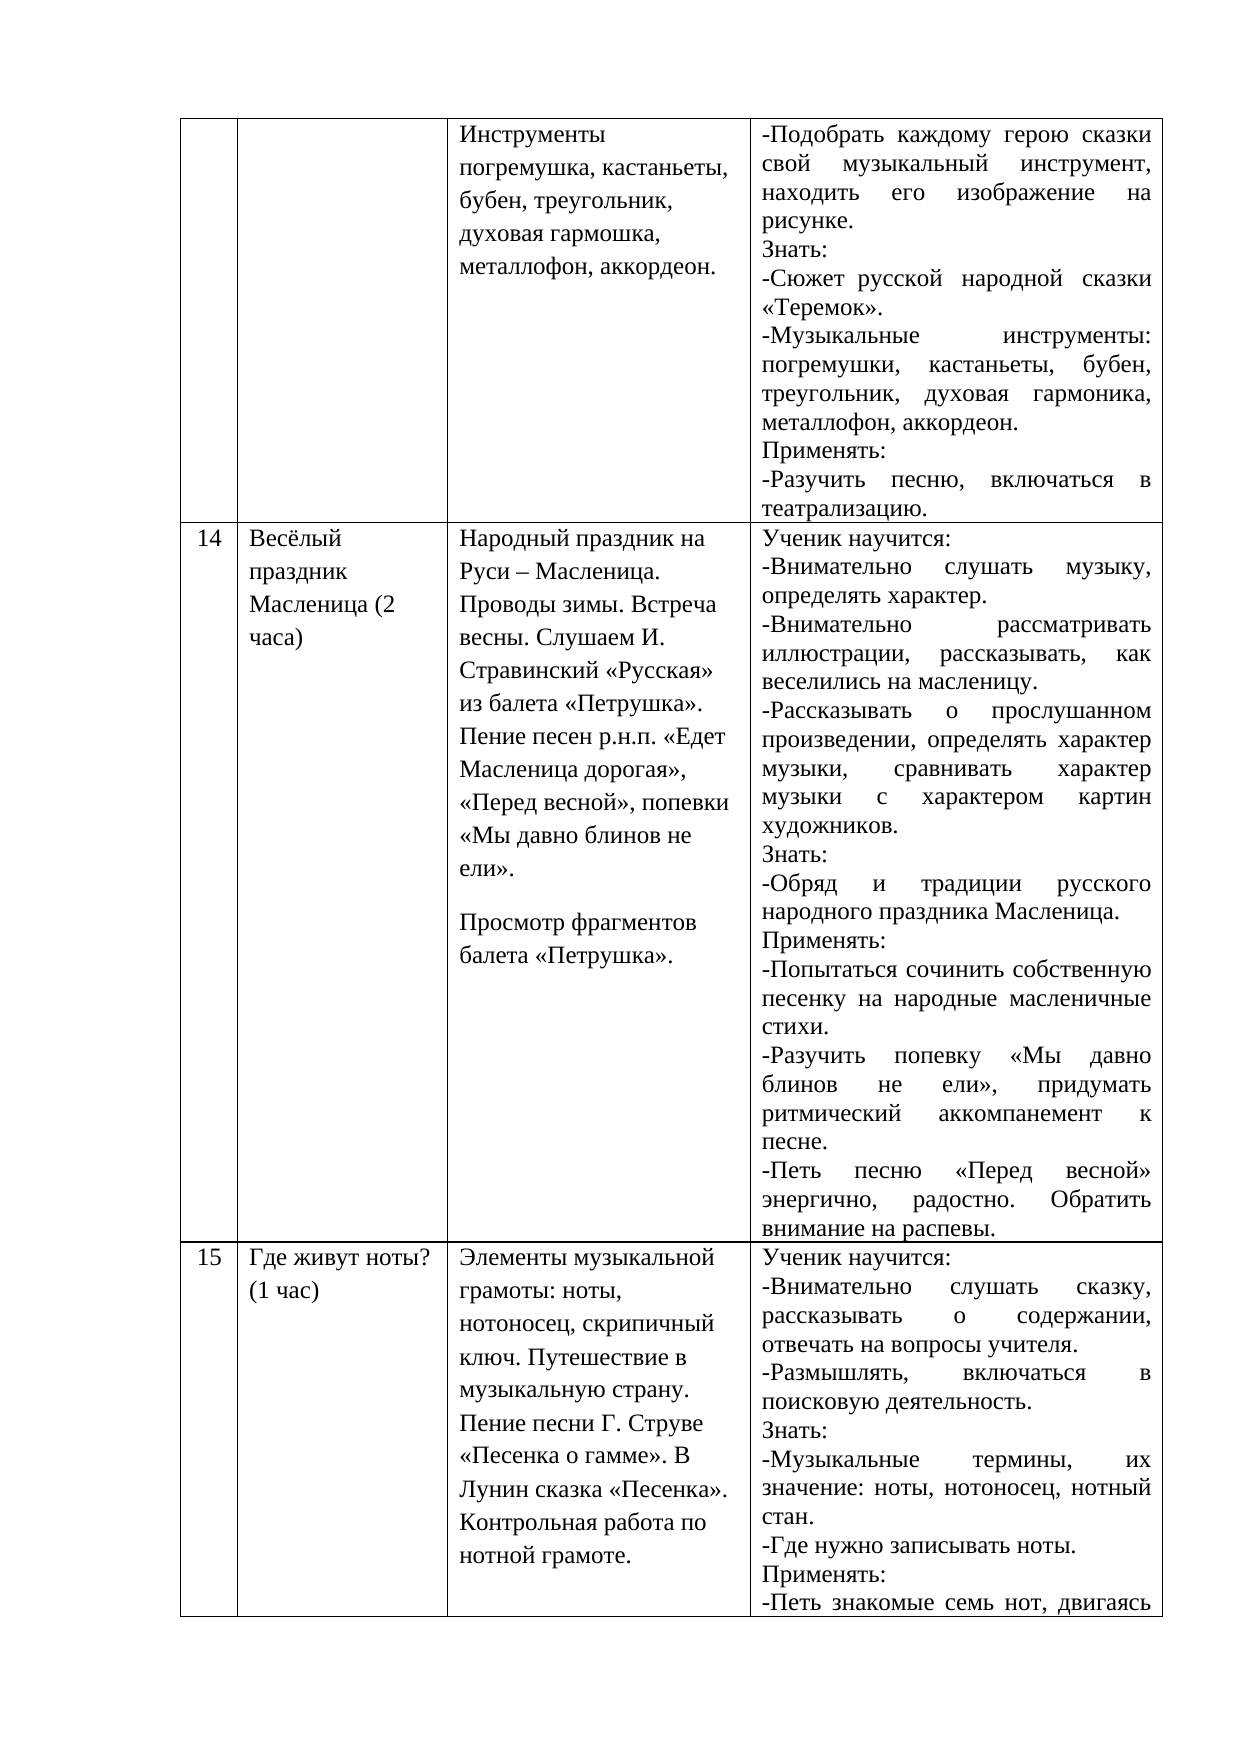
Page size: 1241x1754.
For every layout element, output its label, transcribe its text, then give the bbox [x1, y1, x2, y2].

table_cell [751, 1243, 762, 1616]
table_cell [448, 1243, 750, 1616]
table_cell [238, 1243, 447, 1616]
table_cell 15 [181, 1243, 237, 1616]
table_cell 14 [181, 523, 237, 1241]
table_cell 17 [181, 119, 237, 522]
table_cell Народный праздник на Руси – Масленица. Проводы зимы. Встреча весны. Слушаем И. Стравинский «Русская» из балета «Петрушка». Пение песен р.н.п. «Едет Масленица дорогая», «Перед весной», попевки «Мы давно блинов не ели». Просмотр фрагментов балета «Петрушка». [448, 523, 750, 1241]
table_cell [448, 119, 750, 522]
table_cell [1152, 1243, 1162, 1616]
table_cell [238, 119, 447, 522]
table_cell Весёлый праздник Масленица (2 часа) [238, 523, 447, 1241]
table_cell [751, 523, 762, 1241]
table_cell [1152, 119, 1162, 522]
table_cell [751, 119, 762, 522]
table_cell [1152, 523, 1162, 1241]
